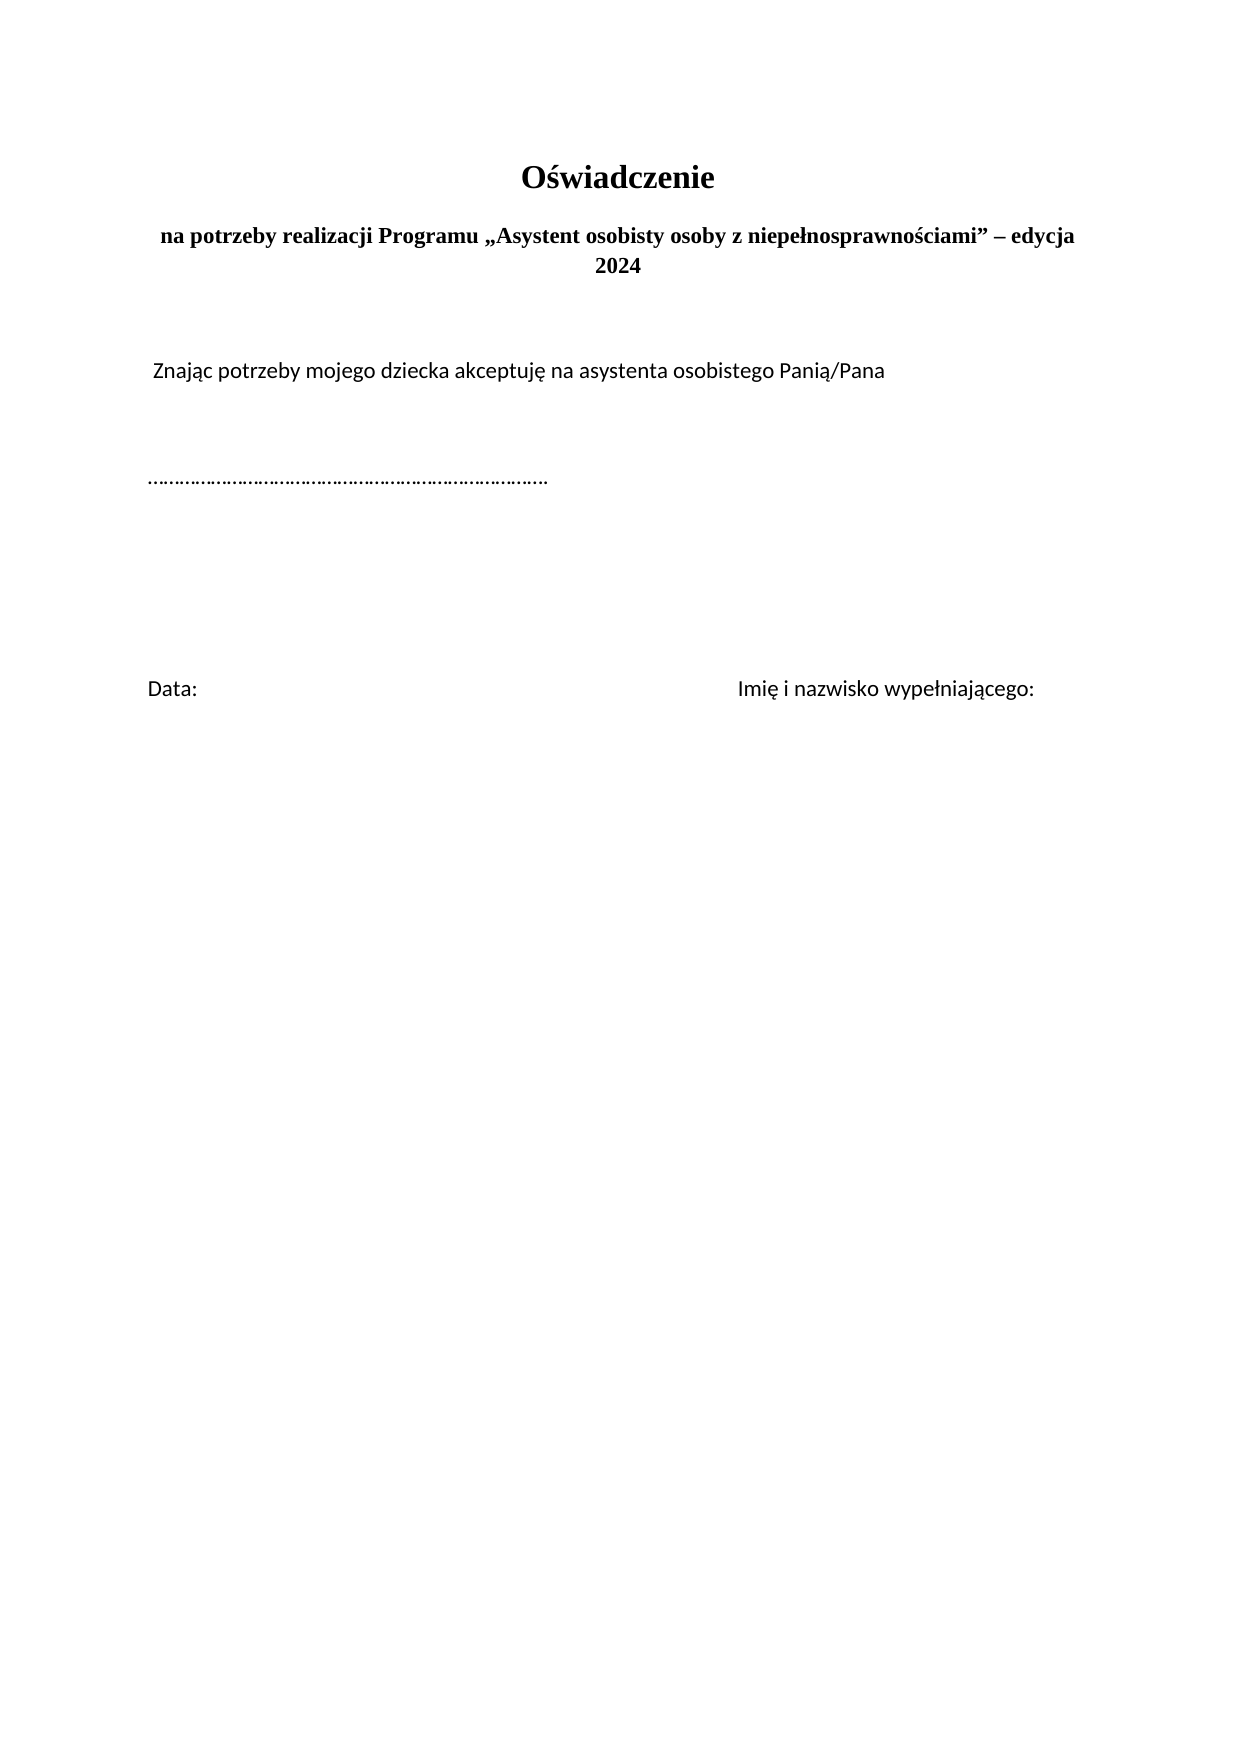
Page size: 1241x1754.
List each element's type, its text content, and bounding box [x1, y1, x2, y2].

text …………………………………………………………………. [148, 462, 1093, 490]
text na potrzeby realizacji Programu „Asystent osobisty osoby z niepełnosprawnościami” – edycja 2024 [148, 222, 1088, 279]
text Znając potrzeby mojego dziecka akceptuję na asystenta osobistego Panią/Pana [148, 356, 1093, 384]
text Oświadczenie [148, 157, 1088, 196]
text Data: Imię i nazwisko wypełniającego: [148, 674, 1093, 735]
